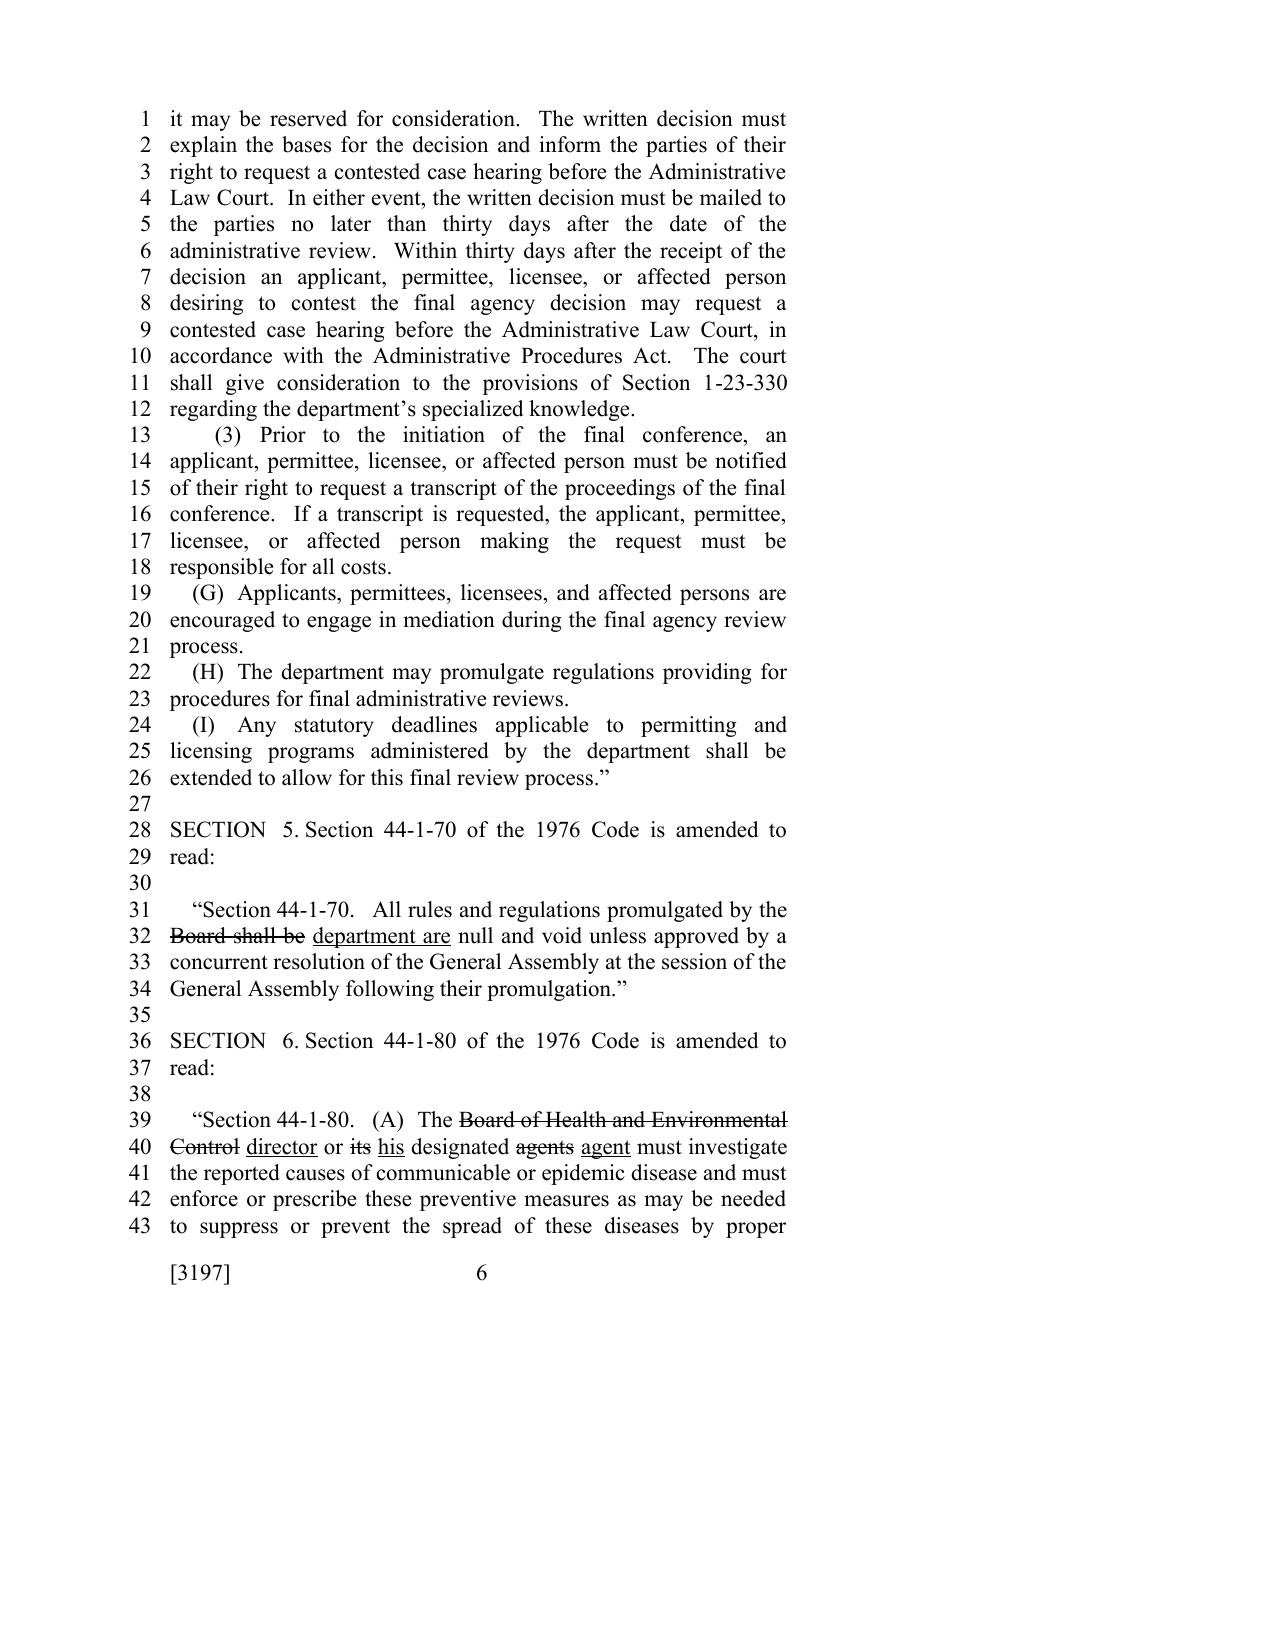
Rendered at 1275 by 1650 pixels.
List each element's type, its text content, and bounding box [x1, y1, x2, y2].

text (I) Any statutory deadlines applicable to permitting and licensing programs administered by the department shall be extended to allow for this final review process.” [169, 711, 787, 790]
text (3) Prior to the initiation of the final conference, an applicant, permittee, licensee, or affected person must be notified of their right to request a transcript of the proceedings of the final conference. If a transcript is requested, the applicant, permittee, licensee, or affected person making the request must be responsible for all costs. [169, 421, 787, 579]
text SECTION 5. Section 44-1-70 of the 1976 Code is amended to read: [169, 817, 787, 869]
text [169, 105, 787, 421]
text (H) The department may promulgate regulations providing for procedures for final administrative reviews. [169, 658, 787, 711]
text “Section 44-1-70. All rules and regulations promulgated by the Board shall be department are null and void unless approved by a concurrent resolution of the General Assembly at the session of the General Assembly following their promulgation.” [169, 896, 787, 1001]
text (G) Applicants, permittees, licensees, and affected persons are encouraged to engage in mediation during the final agency review process. [169, 579, 787, 658]
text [169, 1106, 787, 1238]
text SECTION 6. Section 44-1-80 of the 1976 Code is amended to read: [169, 1027, 787, 1080]
